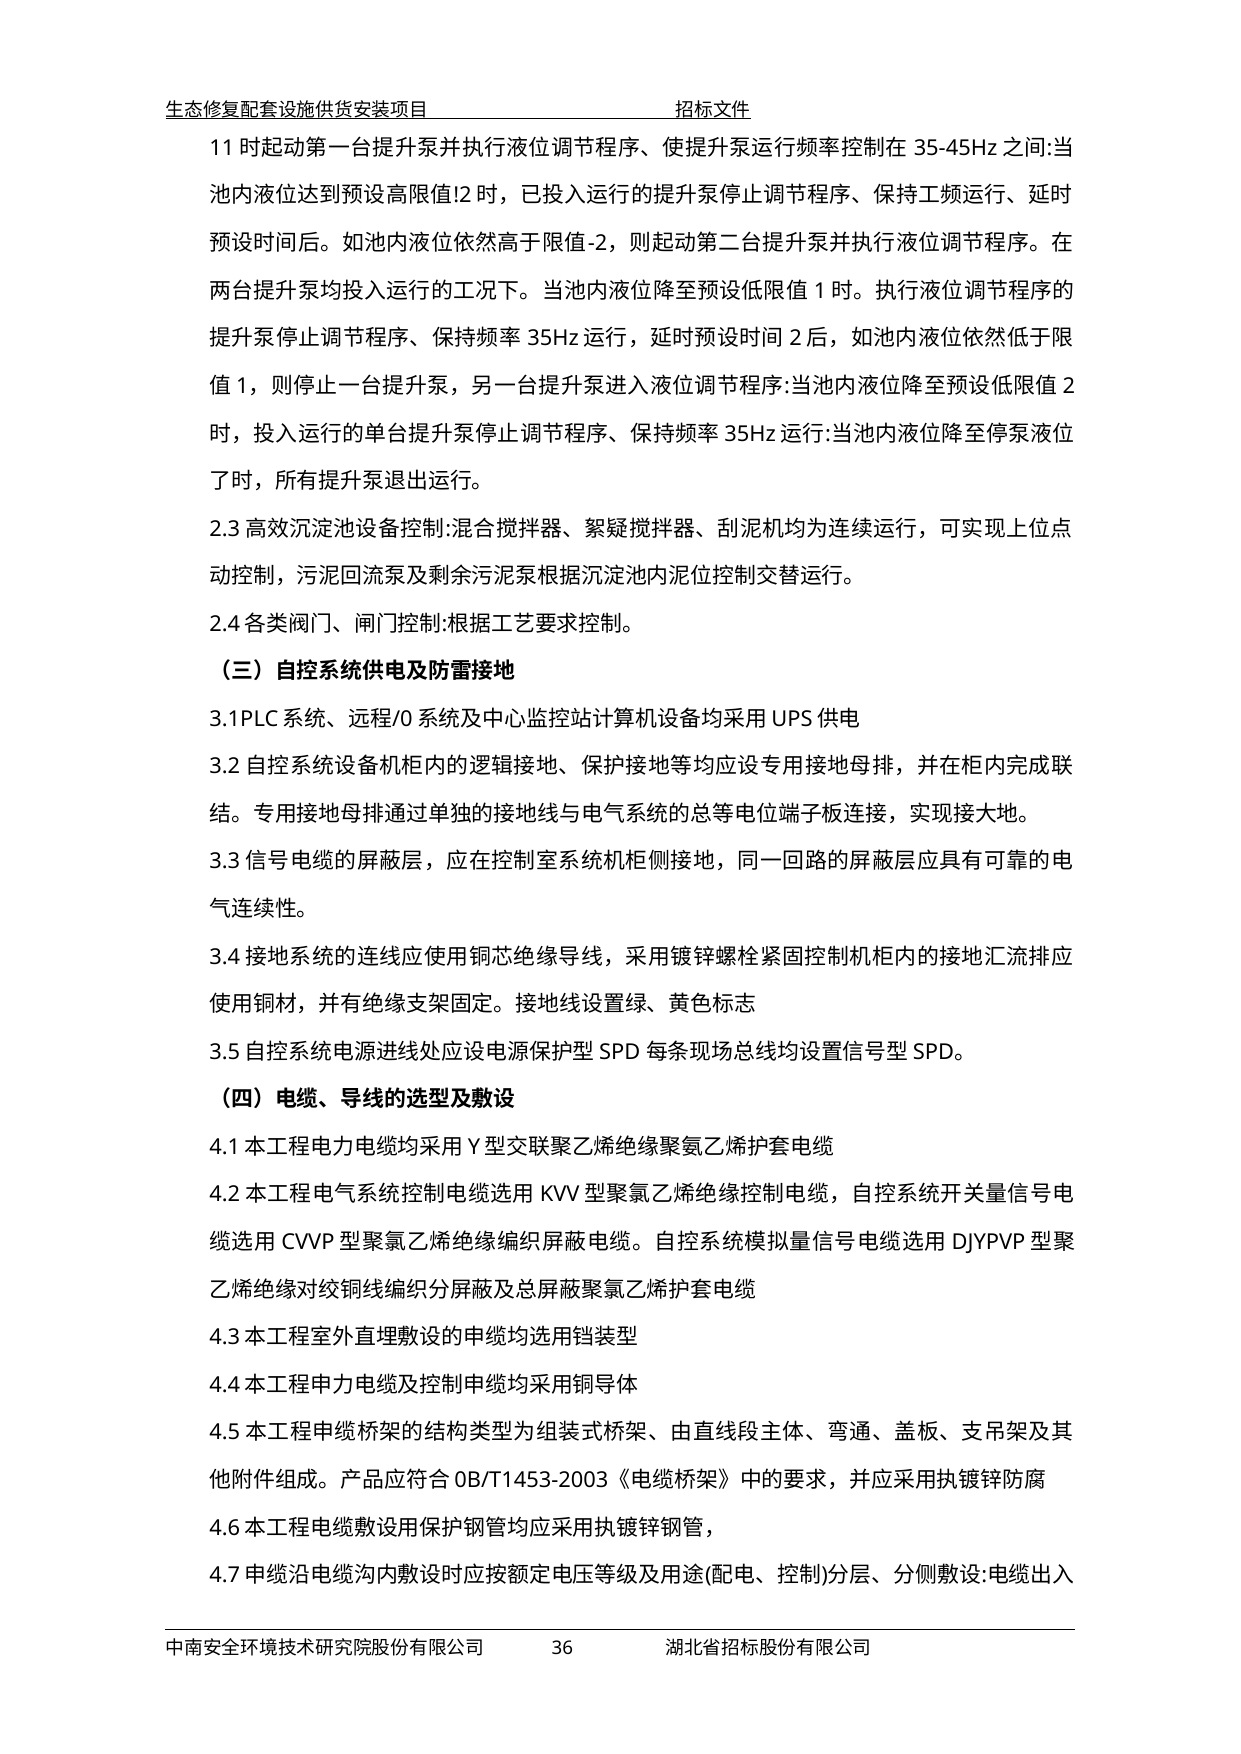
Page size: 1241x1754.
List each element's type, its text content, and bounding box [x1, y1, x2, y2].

text 2.4各类阀门、闸门控制:根据工艺要求控制。 [209, 606, 1075, 637]
text 3.4接地系统的连线应使用铜芯绝缘导线，采用镀锌螺栓紧固控制机柜内的接地汇流排应使用铜材，并有绝缘支架固定。接地线设置绿、黄色标志 [209, 939, 1075, 1018]
subtitle 电缆、导线的选型及敷设 [165, 1081, 1075, 1113]
text 3.5自控系统电源进线处应设电源保护型SPD 每条现场总线均设置信号型SPD。 [209, 1034, 1075, 1066]
text 4.4本工程申力电缆及控制申缆均采用铜导体 [209, 1367, 1075, 1398]
text 3.1PLC系统、远程/0系统及中心监控站计算机设备均采用UPS供电 [209, 701, 1075, 733]
text 3.2自控系统设备机柜内的逻辑接地、保护接地等均应设专用接地母排，并在柜内完成联结。专用接地母排通过单独的接地线与电气系统的总等电位端子板连接，实现接大地。 [209, 748, 1075, 828]
text 4.1本工程电力电缆均采用Y型交联聚乙烯绝缘聚氨乙烯护套电缆 [209, 1129, 1075, 1161]
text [209, 130, 1075, 495]
text 2.3高效沉淀池设备控制:混合搅拌器、絮疑搅拌器、刮泥机均为连续运行，可实现上位点动控制，污泥回流泵及剩余污泥泵根据沉淀池内泥位控制交替运行。 [209, 511, 1075, 590]
text 3.3信号电缆的屏蔽层，应在控制室系统机柜侧接地，同一回路的屏蔽层应具有可靠的电气连续性。 [209, 843, 1075, 923]
text 4.5本工程申缆桥架的结构类型为组装式桥架、由直线段主体、弯通、盖板、支吊架及其他附件组成。产品应符合0B/T1453-2003《电缆桥架》中的要求，并应采用执镀锌防腐 [209, 1414, 1075, 1494]
text 4.6本工程电缆敷设用保护钢管均应采用执镀锌钢管， [209, 1509, 1075, 1541]
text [209, 1557, 1075, 1589]
text 4.2本工程电气系统控制电缆选用KVV型聚氯乙烯绝缘控制电缆，自控系统开关量信号电缆选用CVVP型聚氯乙烯绝缘编织屏蔽电缆。自控系统模拟量信号电缆选用DJYPVP型聚乙烯绝缘对绞铜线编织分屏蔽及总屏蔽聚氯乙烯护套电缆 [209, 1176, 1075, 1303]
text 4.3本工程室外直埋敷设的申缆均选用铛装型 [209, 1319, 1075, 1351]
subtitle 自控系统供电及防雷接地 [165, 653, 1075, 685]
